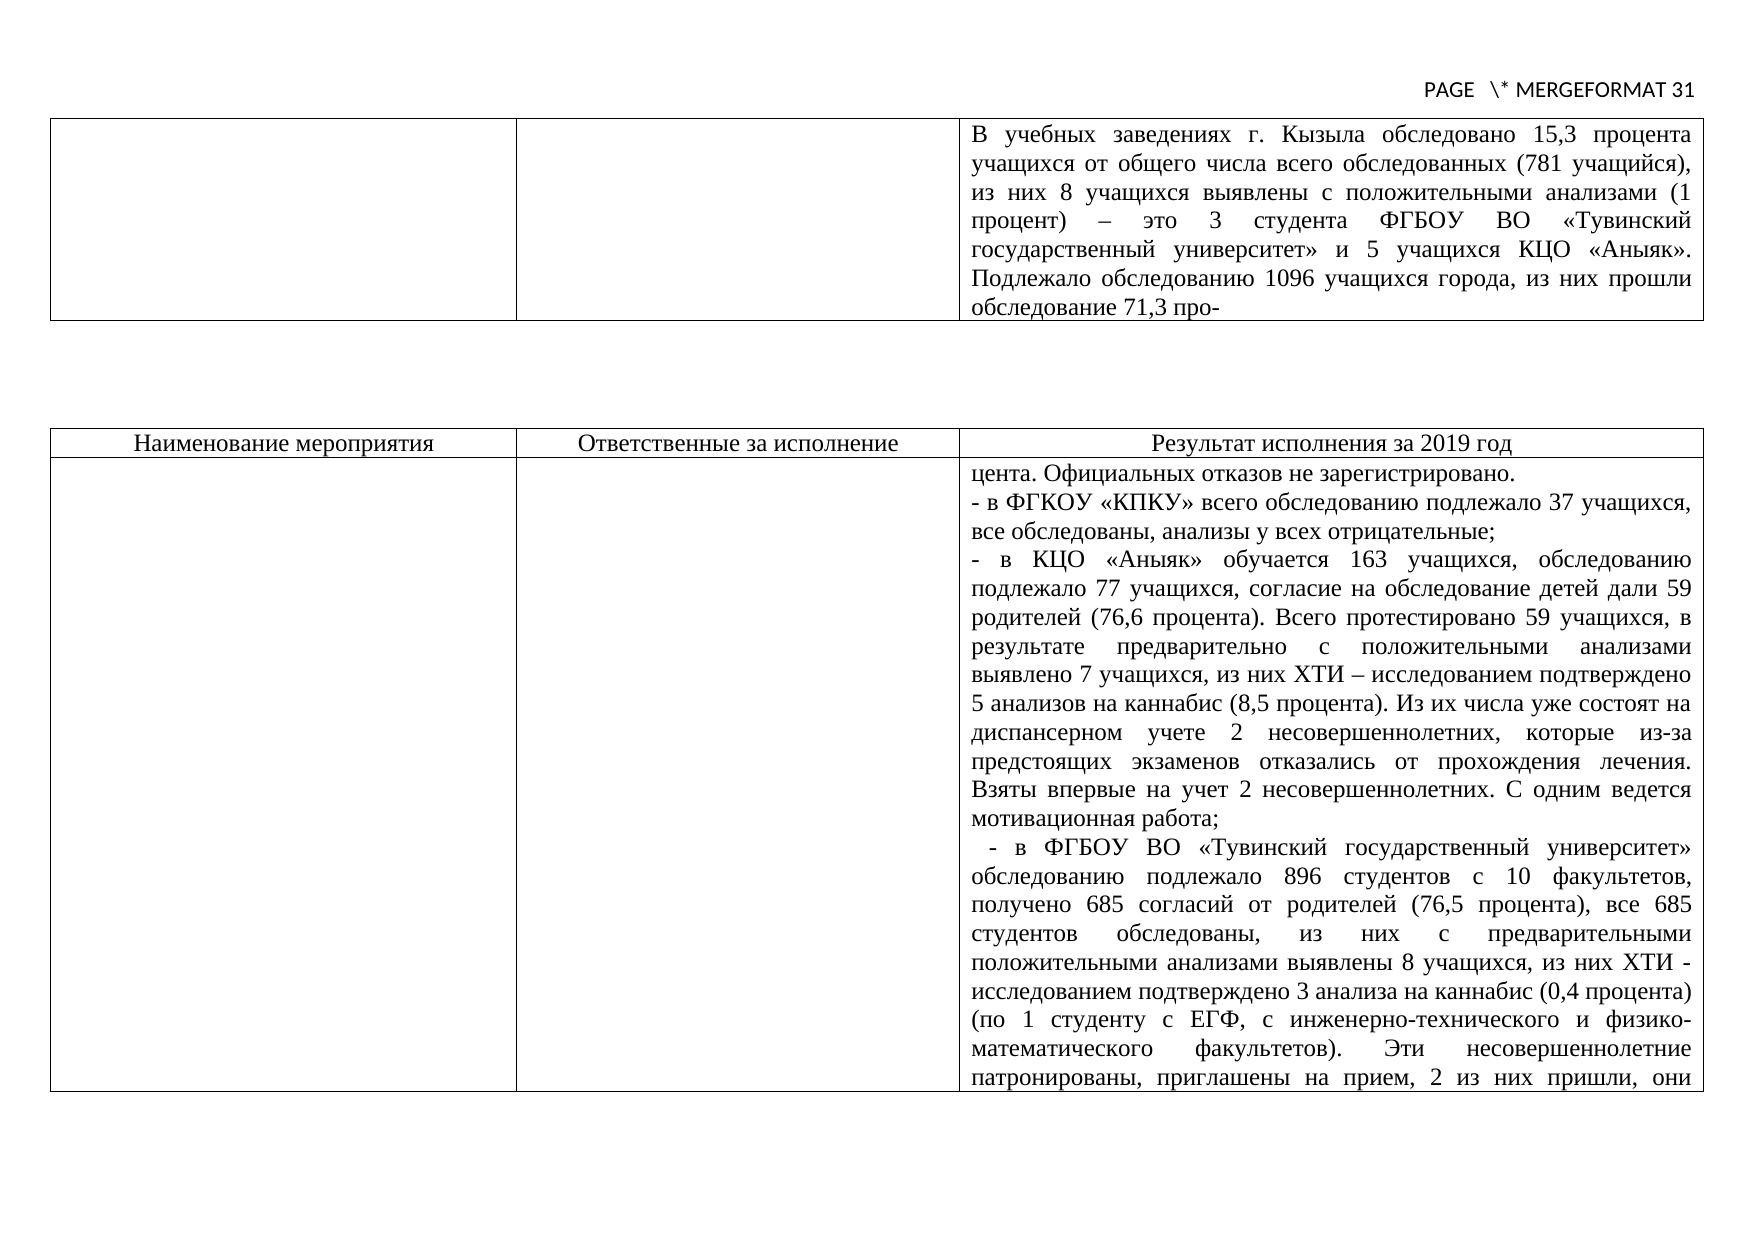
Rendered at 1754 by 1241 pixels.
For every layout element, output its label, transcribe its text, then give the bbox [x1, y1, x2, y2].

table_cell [51, 119, 516, 320]
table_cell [960, 119, 1703, 320]
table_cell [960, 458, 1703, 1091]
table_header Ответственные за исполнение [517, 429, 959, 457]
table_header Наименование мероприятия [51, 429, 516, 457]
table_cell [517, 458, 959, 1091]
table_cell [517, 119, 959, 320]
table_cell [51, 458, 516, 1091]
table_header Результат исполнения за 2019 год [960, 429, 1703, 457]
